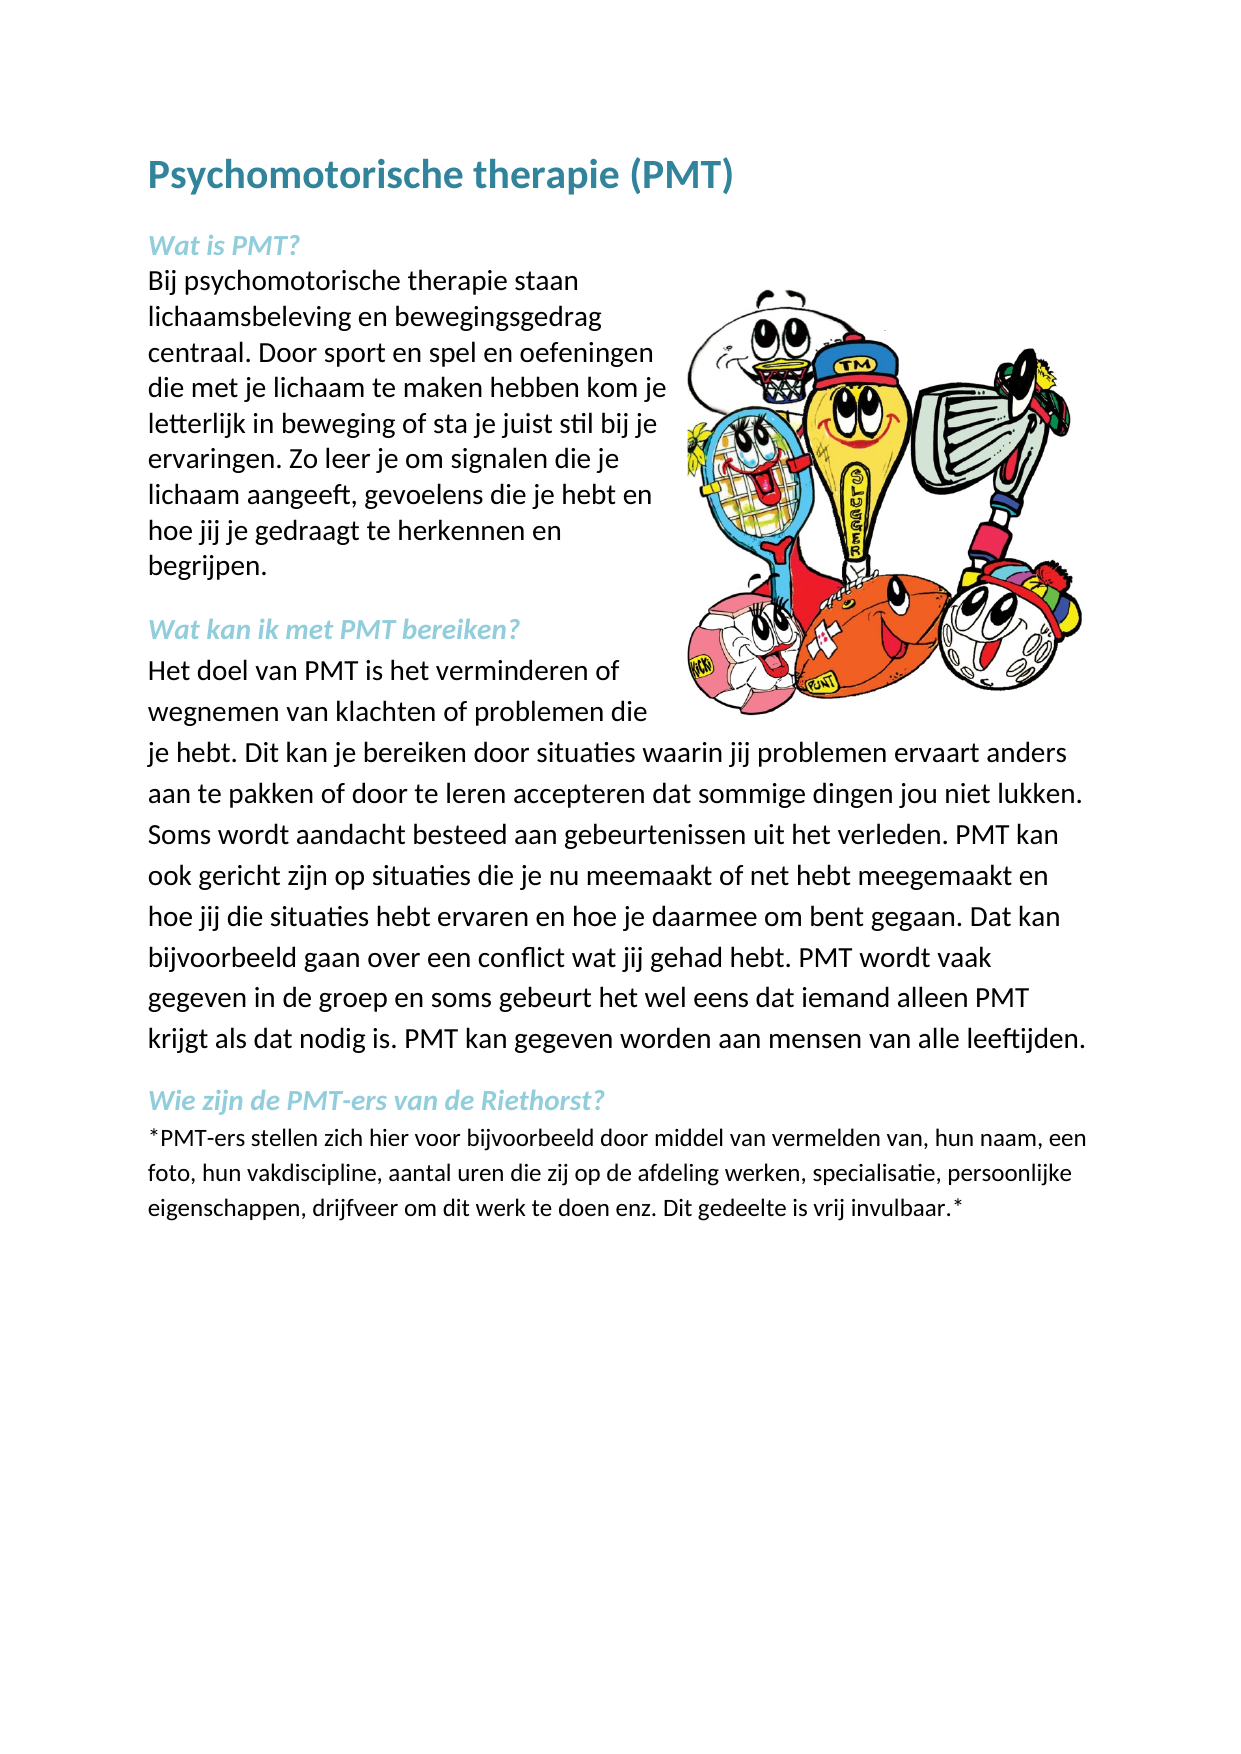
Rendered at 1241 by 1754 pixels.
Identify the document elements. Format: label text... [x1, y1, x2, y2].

text Wat is PMT? Bij psychomotorische therapie staan lichaamsbeleving en bewegingsgedrag centraal. Door sport en spel en oefeningen die met je lichaam te maken hebben kom je letterlijk in beweging of sta je juist stil bij je ervaringen. Zo leer je om signalen die je lichaam aangeeft, gevoelens die je hebt en hoe jij je gedraagt te herkennen en begrijpen. [148, 227, 1093, 611]
text Wie zijn de PMT-ers van de Riethorst? *PMT-ers stellen zich hier voor bijvoorbeeld door middel van vermelden van, hun naam, een foto, hun vakdiscipline, aantal uren die zij op de afdeling werken, specialisatie, persoonlijke eigenschappen, drijfveer om dit werk te doen enz. Dit gedeelte is vrij invulbaar.* [148, 1082, 1093, 1223]
text Psychomotorische therapie (PMT) [148, 148, 1093, 198]
text Wat kan ik met PMT bereiken? Het doel van PMT is het verminderen of wegnemen van klachten of problemen die je hebt. Dit kan je bereiken door situaties waarin jij problemen ervaart anders aan te pakken of door te leren accepteren dat sommige dingen jou niet lukken. Soms wordt aandacht besteed aan gebeurtenissen uit het verleden. PMT kan ook gericht zijn op situaties die je nu meemaakt of net hebt meegemaakt en hoe jij die situaties hebt ervaren en hoe je daarmee om bent gegaan. Dat kan bijvoorbeeld gaan over een conflict wat jij gehad hebt. PMT wordt vaak gegeven in de groep en soms gebeurt het wel eens dat iemand alleen PMT krijgt als dat nodig is. PMT kan gegeven worden aan mensen van alle leeftijden. [148, 611, 1093, 1056]
picture [687, 270, 1116, 724]
